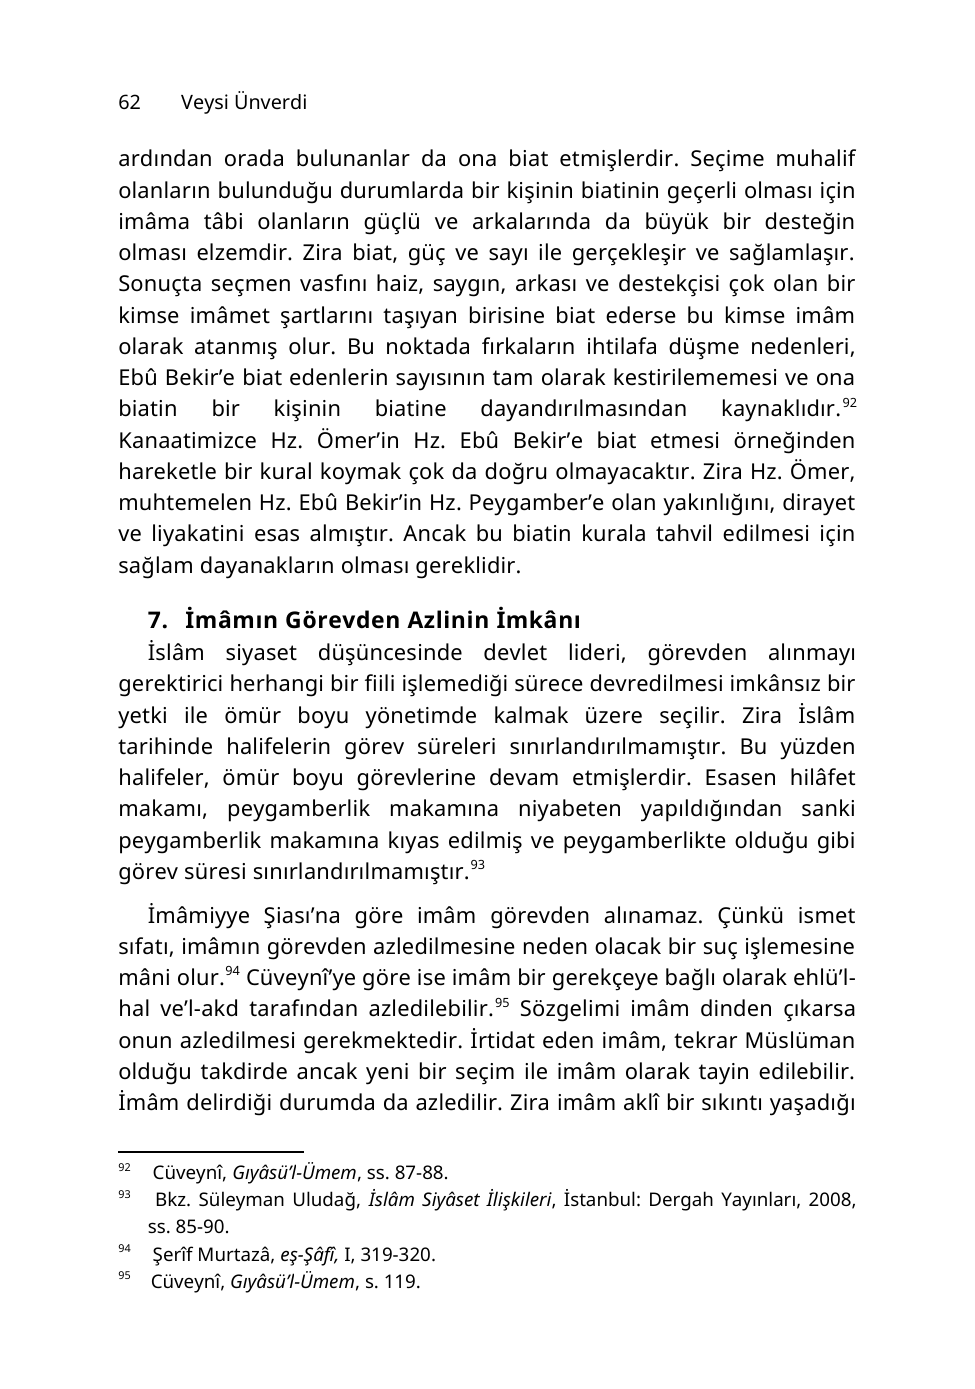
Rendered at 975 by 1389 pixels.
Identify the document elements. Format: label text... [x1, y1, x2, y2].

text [118, 142, 857, 579]
text İslâm siyaset düşüncesinde devlet lideri, görevden alınmayı gerektirici herhangi bir fiili işlemediği sürece devredilmesi imkânsız bir yetki ile ömür boyu yönetimde kalmak üzere seçilir. Zira İslâm tarihinde halifelerin görev süreleri sınırlandırılmamıştır. Bu yüzden halifeler, ömür boyu görevlerine devam etmişlerdir. Esasen hilâfet makamı, peygamberlik makamına niyabeten yapıldığından sanki peygamberlik makamına kıyas edilmiş ve peygamberlikte olduğu gibi görev süresi sınırlandırılmamıştır. [118, 636, 857, 886]
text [118, 898, 857, 1117]
subtitle İmâmın Görevden Azlinin İmkânı [148, 604, 857, 636]
